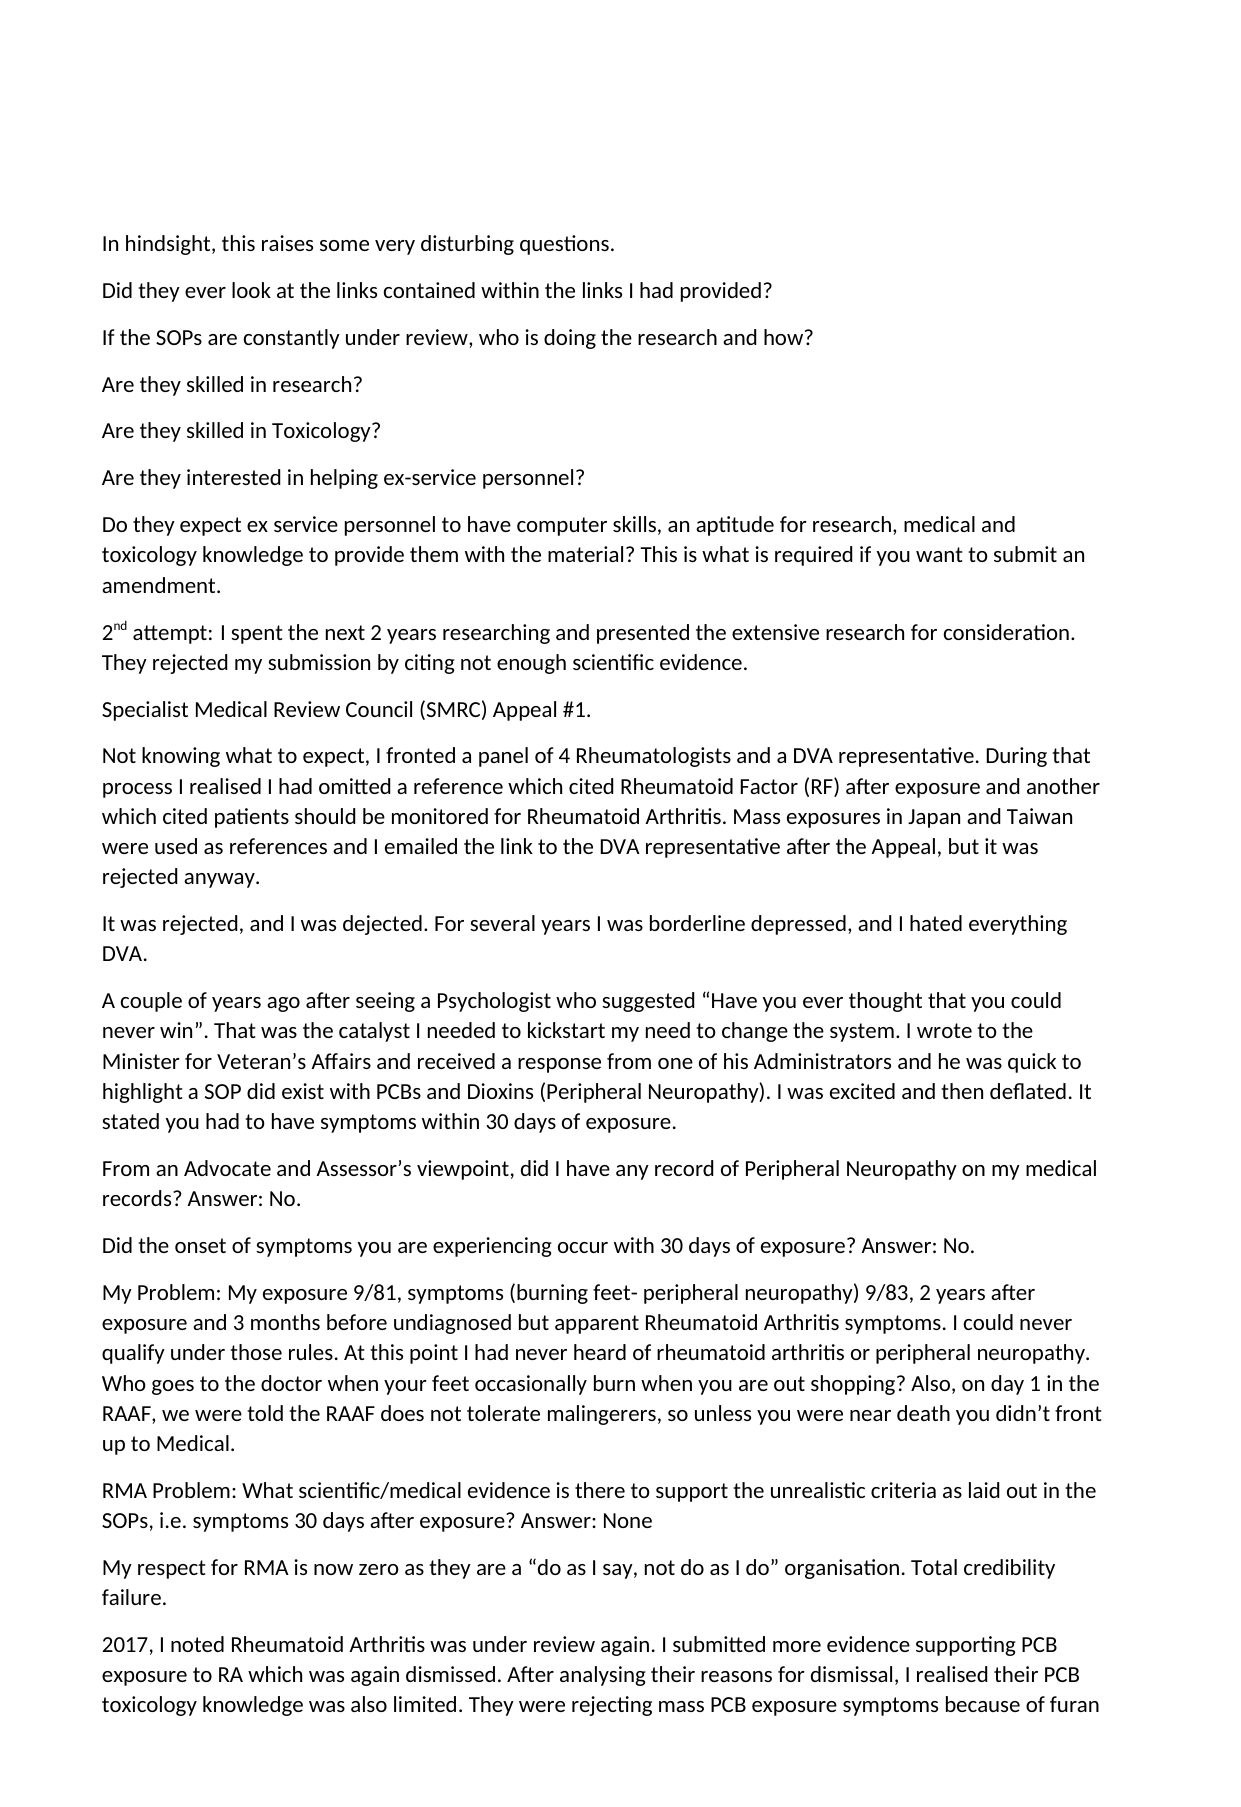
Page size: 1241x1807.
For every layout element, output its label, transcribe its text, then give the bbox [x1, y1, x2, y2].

text In hindsight, this raises some very disturbing questions. [102, 229, 1112, 257]
text My Problem: My exposure 9/81, symptoms (burning feet- peripheral neuropathy) 9/83, 2 years after exposure and 3 months before undiagnosed but apparent Rheumatoid Arthritis symptoms. I could never qualify under those rules. At this point I had never heard of rheumatoid arthritis or peripheral neuropathy. Who goes to the doctor when your feet occasionally burn when you are out shopping? Also, on day 1 in the RAAF, we were told the RAAF does not tolerate malingerers, so unless you were near death you didn’t front up to Medical. [102, 1278, 1112, 1457]
text RMA Problem: What scientific/medical evidence is there to support the unrealistic criteria as laid out in the SOPs, i.e. symptoms 30 days after exposure? Answer: None [102, 1476, 1112, 1534]
text Are they skilled in research? [102, 370, 1112, 398]
text Did they ever look at the links contained within the links I had provided? [102, 276, 1112, 304]
text If the SOPs are constantly under review, who is doing the research and how? [102, 323, 1112, 351]
text Are they interested in helping ex-service personnel? [102, 463, 1112, 491]
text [102, 1630, 1112, 1718]
text From an Advocate and Assessor’s viewpoint, did I have any record of Peripheral Neuropathy on my medical records? Answer: No. [102, 1154, 1112, 1212]
text It was rejected, and I was dejected. For several years I was borderline depressed, and I hated everything DVA. [102, 909, 1112, 967]
text Do they expect ex service personnel to have computer skills, an aptitude for research, medical and toxicology knowledge to provide them with the material? This is what is required if you want to submit an amendment. [102, 510, 1112, 599]
text Are they skilled in Toxicology? [102, 417, 1112, 444]
text A couple of years ago after seeing a Psychologist who suggested “Have you ever thought that you could never win”. That was the catalyst I needed to kickstart my need to change the system. I wrote to the Minister for Veteran’s Affairs and received a response from one of his Administrators and he was quick to highlight a SOP did exist with PCBs and Dioxins (Peripheral Neuropathy). I was excited and then deflated. It stated you had to have symptoms within 30 days of exposure. [102, 986, 1112, 1135]
text Not knowing what to expect, I fronted a panel of 4 Rheumatologists and a DVA representative. During that process I realised I had omitted a reference which cited Rheumatoid Factor (RF) after exposure and another which cited patients should be monitored for Rheumatoid Arthritis. Mass exposures in Japan and Taiwan were used as references and I emailed the link to the DVA representative after the Appeal, but it was rejected anyway. [102, 742, 1112, 890]
text Specialist Medical Review Council (SMRC) Appeal #1. [102, 695, 1112, 723]
text My respect for RMA is now zero as they are a “do as I say, not do as I do” organisation. Total credibility failure. [102, 1553, 1112, 1611]
text Did the onset of symptoms you are experiencing occur with 30 days of exposure? Answer: No. [102, 1231, 1112, 1259]
text 2nd attempt: I spent the next 2 years researching and presented the extensive research for consideration. They rejected my submission by citing not enough scientific evidence. [102, 618, 1112, 676]
